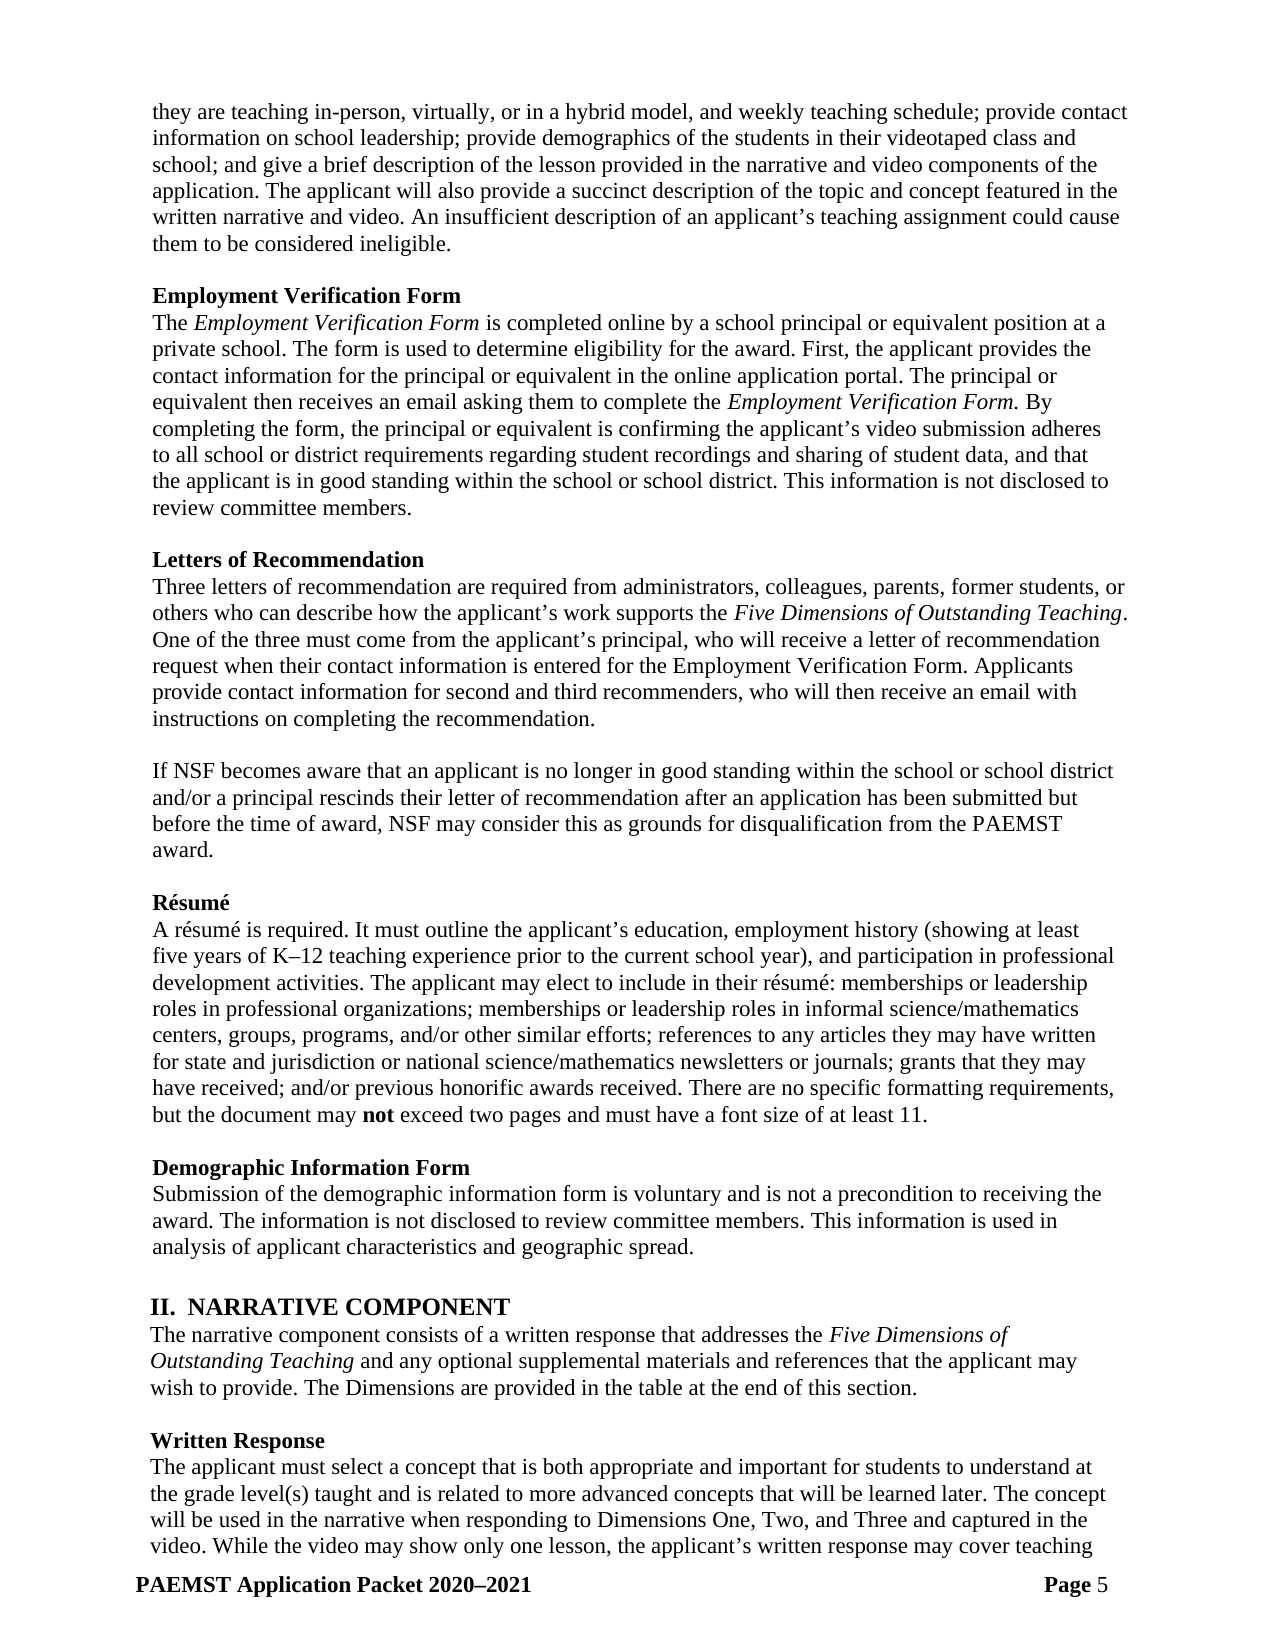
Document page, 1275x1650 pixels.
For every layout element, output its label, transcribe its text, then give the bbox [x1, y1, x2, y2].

subtitle Written Response [150, 1427, 1102, 1453]
subtitle Résumé [152, 890, 933, 916]
text The Employment Verification Form is completed online by a school principal or equivalent position at a private school. The form is used to determine eligibility for the award. First, the applicant provides the contact information for the principal or equivalent in the online application portal. The principal or equivalent then receives an email asking them to complete the Employment Verification Form. By completing the form, the principal or equivalent is confirming the applicant’s video submission adheres to all school or district requirements regarding student recordings and sharing of student data, and that the applicant is in good standing within the school or school district. This information is not disclosed to review committee members. [152, 309, 1111, 520]
text If NSF becomes aware that an applicant is no longer in good standing within the school or school district and/or a principal rescinds their letter of recommendation after an application has been submitted but before the time of award, NSF may consider this as grounds for disqualification from the PAEMST award. [152, 757, 1129, 863]
subtitle Letters of Recommendation [152, 547, 933, 573]
text Submission of the demographic information form is voluntary and is not a precondition to receiving the award. The information is not disclosed to review committee members. This information is used in analysis of applicant characteristics and geographic spread. [152, 1180, 1111, 1260]
subtitle Demographic Information Form [152, 1154, 933, 1180]
subtitle Employment Verification Form [152, 283, 933, 309]
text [150, 1453, 1113, 1559]
text A résumé is required. It must outline the applicant’s education, employment history (showing at least five years of K–12 teaching experience prior to the current school year), and participation in professional development activities. The applicant may elect to include in their résumé: memberships or leadership roles in professional organizations; memberships or leadership roles in informal science/mathematics centers, groups, programs, and/or other similar efforts; references to any articles they may have written for state and jurisdiction or national science/mathematics newsletters or journals; grants that they may have received; and/or previous honorific awards received. There are no specific formatting requirements, but the document may not exceed two pages and must have a font size of at least 11. [152, 916, 1118, 1127]
text Three letters of recommendation are required from administrators, colleagues, parents, former students, or others who can describe how the applicant’s work supports the Five Dimensions of Outstanding Teaching. One of the three must come from the applicant’s principal, who will receive a letter of recommendation request when their contact information is entered for the Employment Verification Form. Applicants provide contact information for second and third recommenders, who will then receive an email with instructions on completing the recommendation. [152, 573, 1129, 731]
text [152, 98, 1131, 256]
text The narrative component consists of a written response that addresses the Five Dimensions of Outstanding Teaching and any optional supplemental materials and references that the applicant may wish to provide. The Dimensions are provided in the table at the end of this section. [150, 1321, 1102, 1400]
subtitle NARRATIVE COMPONENT [150, 1292, 1131, 1321]
